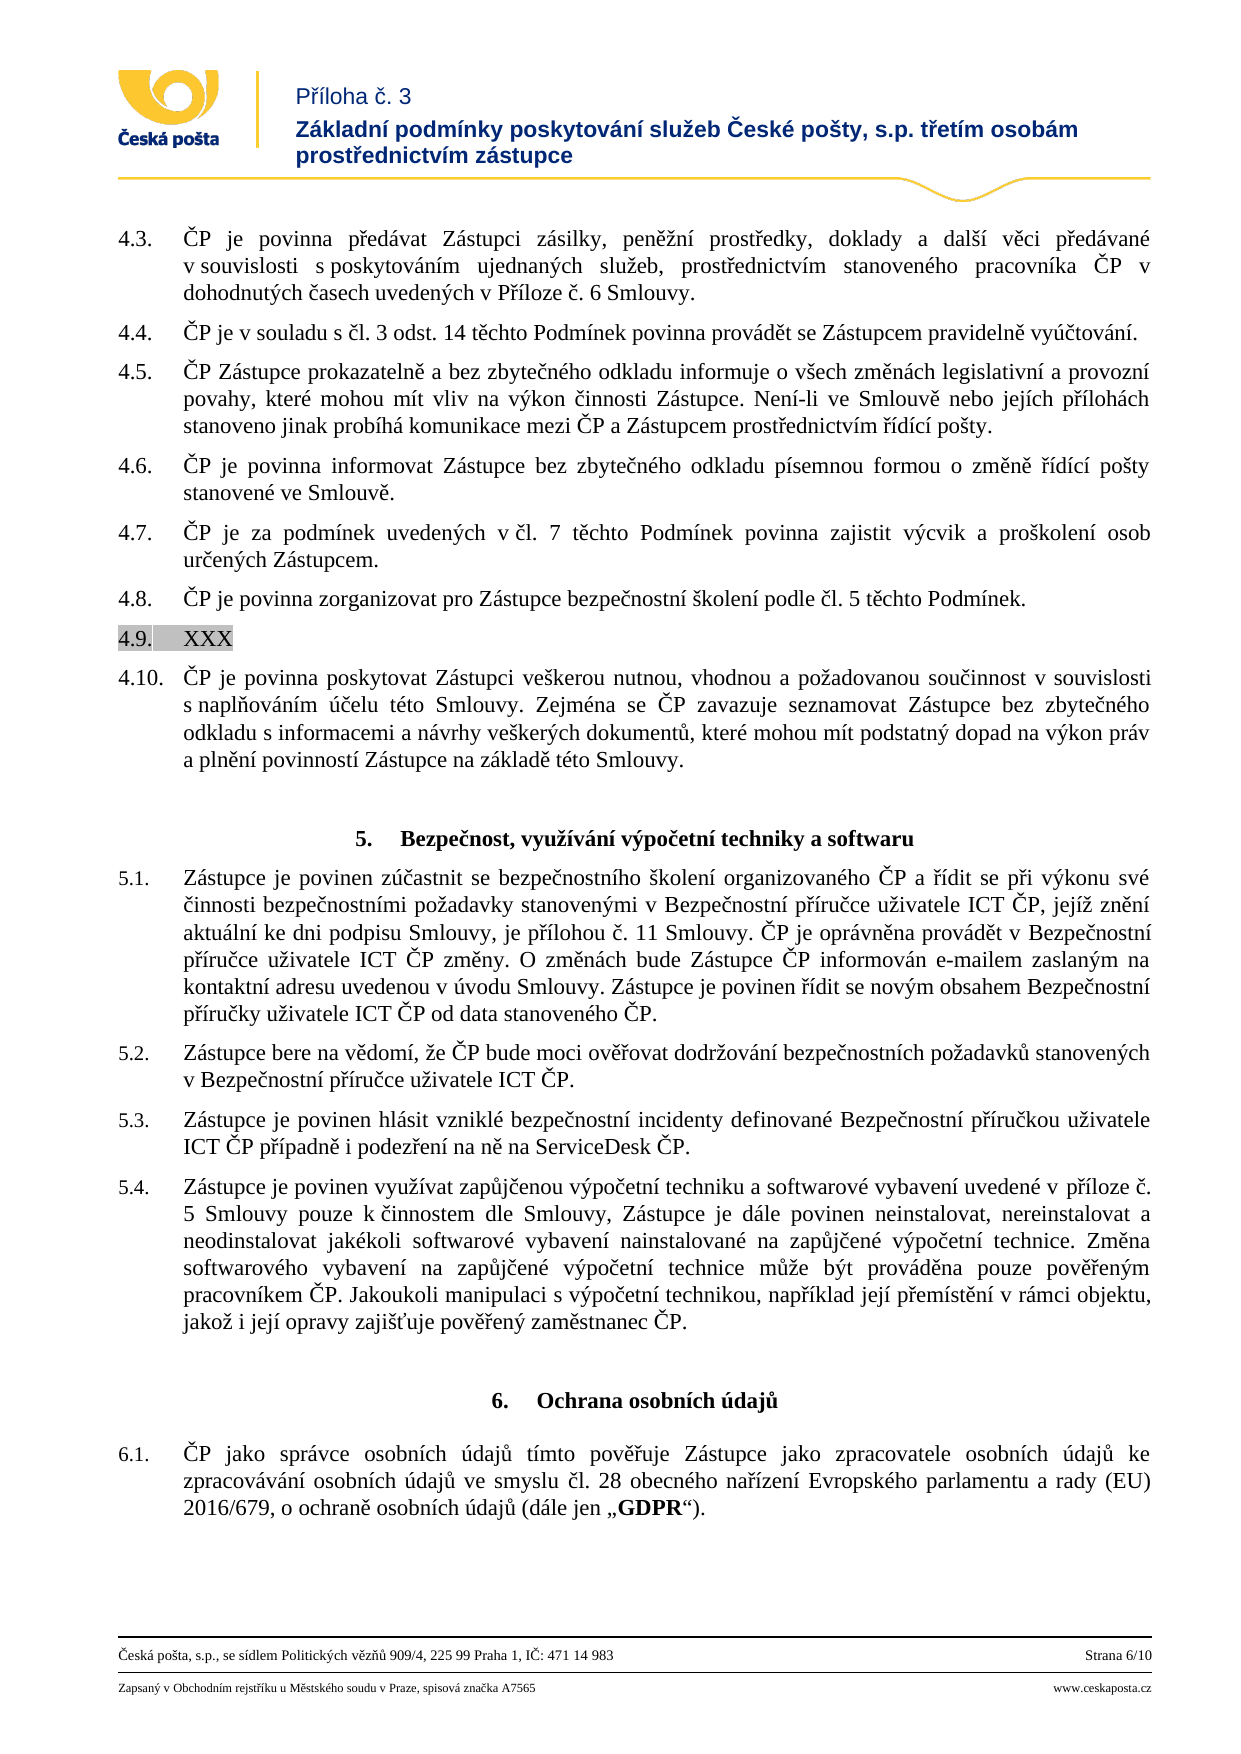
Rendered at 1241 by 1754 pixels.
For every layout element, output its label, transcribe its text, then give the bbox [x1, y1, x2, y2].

list ČP jako správce osobních údajů tímto pověřuje Zástupce jako zpracovatele osobních údajů ke zpracovávání osobních údajů ve smyslu čl. 28 obecného nařízení Evropského parlamentu a rady (EU) 2016/679, o ochraně osobních údajů (dále jen „GDPR“). [118, 1440, 1152, 1521]
list ČP je povinna zorganizovat pro Zástupce bezpečnostní školení podle čl. 5 těchto Podmínek. [118, 585, 1152, 612]
list ČP je v souladu s čl. 3 odst. 14 těchto Podmínek povinna provádět se Zástupcem pravidelně vyúčtování. [118, 318, 1152, 345]
list Zástupce je povinen využívat zapůjčenou výpočetní techniku a softwarové vybavení uvedené v příloze č. 5 Smlouvy pouze k činnostem dle Smlouvy, Zástupce je dále povinen neinstalovat, nereinstalovat a neodinstalovat jakékoli softwarové vybavení nainstalované na zapůjčené výpočetní technice. Změna softwarového vybavení na zapůjčené výpočetní technice může být prováděna pouze pověřeným pracovníkem ČP. Jakoukoli manipulaci s výpočetní technikou, například její přemístění v rámci objektu, jakož i její opravy zajišťuje pověřený zaměstnanec ČP. [118, 1172, 1152, 1335]
picture [118, 177, 1151, 202]
list Ochrana osobních údajů [118, 1387, 1152, 1413]
list ČP je povinna předávat Zástupci zásilky, peněžní prostředky, doklady a další věci předávané v souvislosti s poskytováním ujednaných služeb, prostřednictvím stanoveného pracovníka ČP v dohodnutých časech uvedených v Příloze č. 6 Smlouvy. [118, 224, 1152, 306]
list ČP Zástupce prokazatelně a bez zbytečného odkladu informuje o všech změnách legislativní a provozní povahy, které mohou mít vliv na výkon činnosti Zástupce. Není-li ve Smlouvě nebo jejích přílohách stanoveno jinak probíhá komunikace mezi ČP a Zástupcem prostřednictvím řídící pošty. [118, 358, 1152, 439]
list Zástupce bere na vědomí, že ČP bude moci ověřovat dodržování bezpečnostních požadavků stanovených v Bezpečnostní příručce uživatele ICT ČP. [118, 1039, 1152, 1093]
picture [118, 70, 219, 148]
list ČP je povinna poskytovat Zástupci veškerou nutnou, vhodnou a požadovanou součinnost v souvislosti s naplňováním účelu této Smlouvy. Zejména se ČP zavazuje seznamovat Zástupce bez zbytečného odkladu s informacemi a návrhy veškerých dokumentů, které mohou mít podstatný dopad na výkon práv a plnění povinností Zástupce na základě této Smlouvy. [118, 664, 1152, 772]
list Zástupce je povinen hlásit vzniklé bezpečnostní incidenty definované Bezpečnostní příručkou uživatele ICT ČP případně i podezření na ně na ServiceDesk ČP. [118, 1106, 1152, 1160]
list Zástupce je povinen zúčastnit se bezpečnostního školení organizovaného ČP a řídit se při výkonu své činnosti bezpečnostními požadavky stanovenými v Bezpečnostní příručce uživatele ICT ČP, jejíž znění aktuální ke dni podpisu Smlouvy, je přílohou č. 11 Smlouvy. ČP je oprávněna provádět v Bezpečnostní příručce uživatele ICT ČP změny. O změnách bude Zástupce ČP informován e-mailem zaslaným na kontaktní adresu uvedenou v úvodu Smlouvy. Zástupce je povinen řídit se novým obsahem Bezpečnostní příručky uživatele ICT ČP od data stanoveného ČP. [118, 864, 1152, 1027]
list ČP je povinna informovat Zástupce bez zbytečného odkladu písemnou formou o změně řídící pošty stanovené ve Smlouvě. [118, 452, 1152, 506]
list XXX [118, 624, 1152, 652]
list Bezpečnost, využívání výpočetní techniky a softwaru [118, 824, 1152, 852]
list ČP je za podmínek uvedených v čl. 7 těchto Podmínek povinna zajistit výcvik a proškolení osob určených Zástupcem. [118, 518, 1152, 572]
